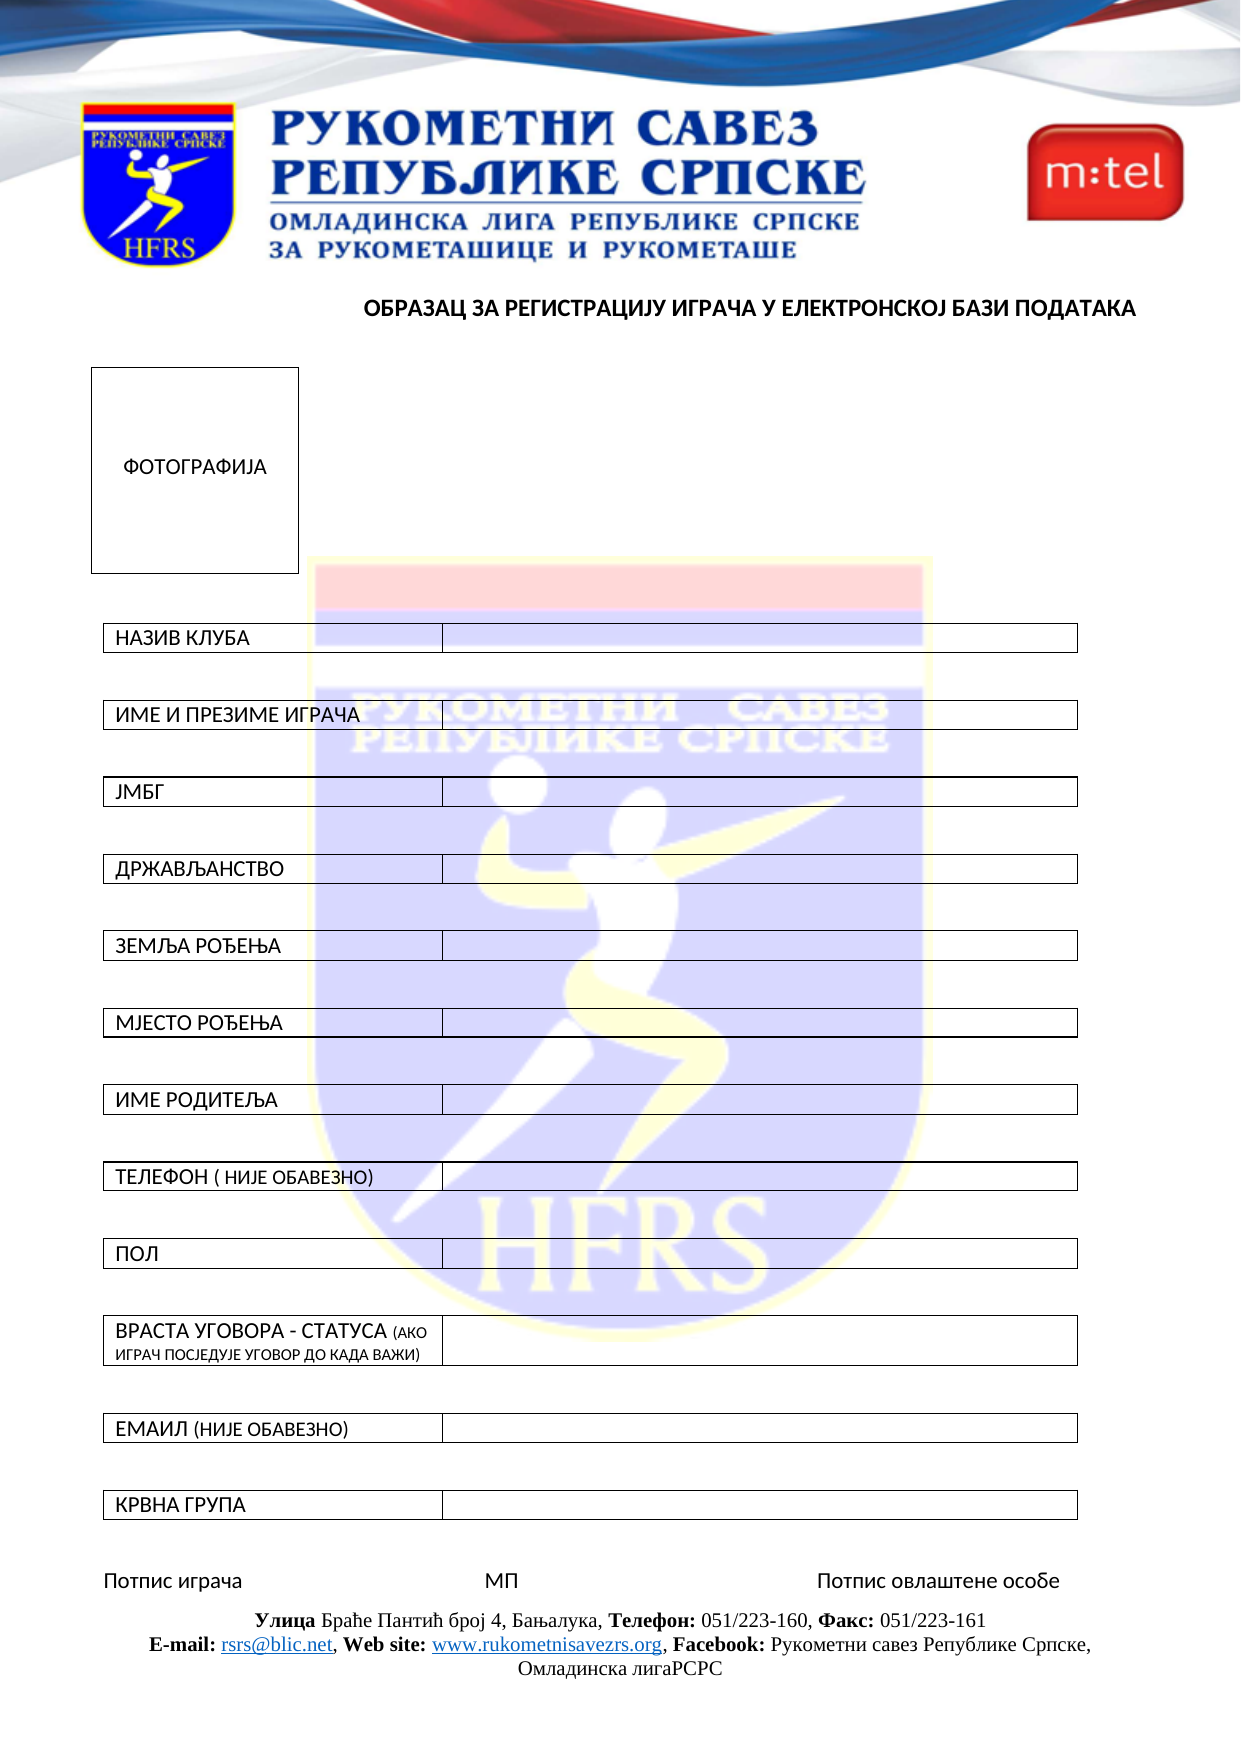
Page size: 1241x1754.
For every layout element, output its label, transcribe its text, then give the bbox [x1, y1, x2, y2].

table_header ЗЕМЉА РОЂЕЊА [104, 931, 442, 959]
table_header [443, 1414, 1077, 1442]
picture [0, 0, 1241, 289]
table_header КРВНА ГРУПА [104, 1491, 442, 1519]
table_header ЕМАИЛ (НИЈЕ ОБАВЕЗНО) [104, 1414, 442, 1442]
table_header НАЗИВ КЛУБА [104, 624, 442, 652]
table_header [443, 778, 1077, 806]
table_header МЈЕСТО РОЂЕЊА [104, 1009, 442, 1036]
table_header [443, 855, 1077, 882]
text ОБРАЗАЦ ЗА РЕГИСТРАЦИЈУ ИГРАЧА У ЕЛЕКТРОНСКОЈ БАЗИ ПОДАТАКА [103, 292, 1137, 322]
table_header ПОЛ [104, 1239, 442, 1267]
text Потпис играча МП Потпис овлаштене особе [103, 1567, 1137, 1594]
table_header ТЕЛЕФОН ( НИЈЕ ОБАВЕЗНО) [104, 1163, 442, 1190]
table_header ИМЕ И ПРЕЗИМЕ ИГРАЧА [104, 701, 442, 728]
table_header [443, 701, 1077, 728]
table_header ВРАСТА УГОВОРА - СТАТУСА (АКО ИГРАЧ ПОСЈЕДУЈЕ УГОВОР ДО КАДА ВАЖИ) [104, 1316, 442, 1365]
table_header [443, 1163, 1077, 1190]
table_header ФОТОГРАФИЈА [92, 368, 298, 572]
table_header [443, 1085, 1077, 1113]
table_header ИМЕ РОДИТЕЉА [104, 1085, 442, 1113]
table_header [443, 1239, 1077, 1267]
table_header [443, 1491, 1077, 1519]
table_header [443, 931, 1077, 959]
table_header [443, 1316, 1077, 1365]
table_header ДРЖАВЉАНСТВО [104, 855, 442, 882]
table_header [443, 1009, 1077, 1036]
table_header [443, 624, 1077, 652]
table_header ЈМБГ [104, 778, 442, 806]
